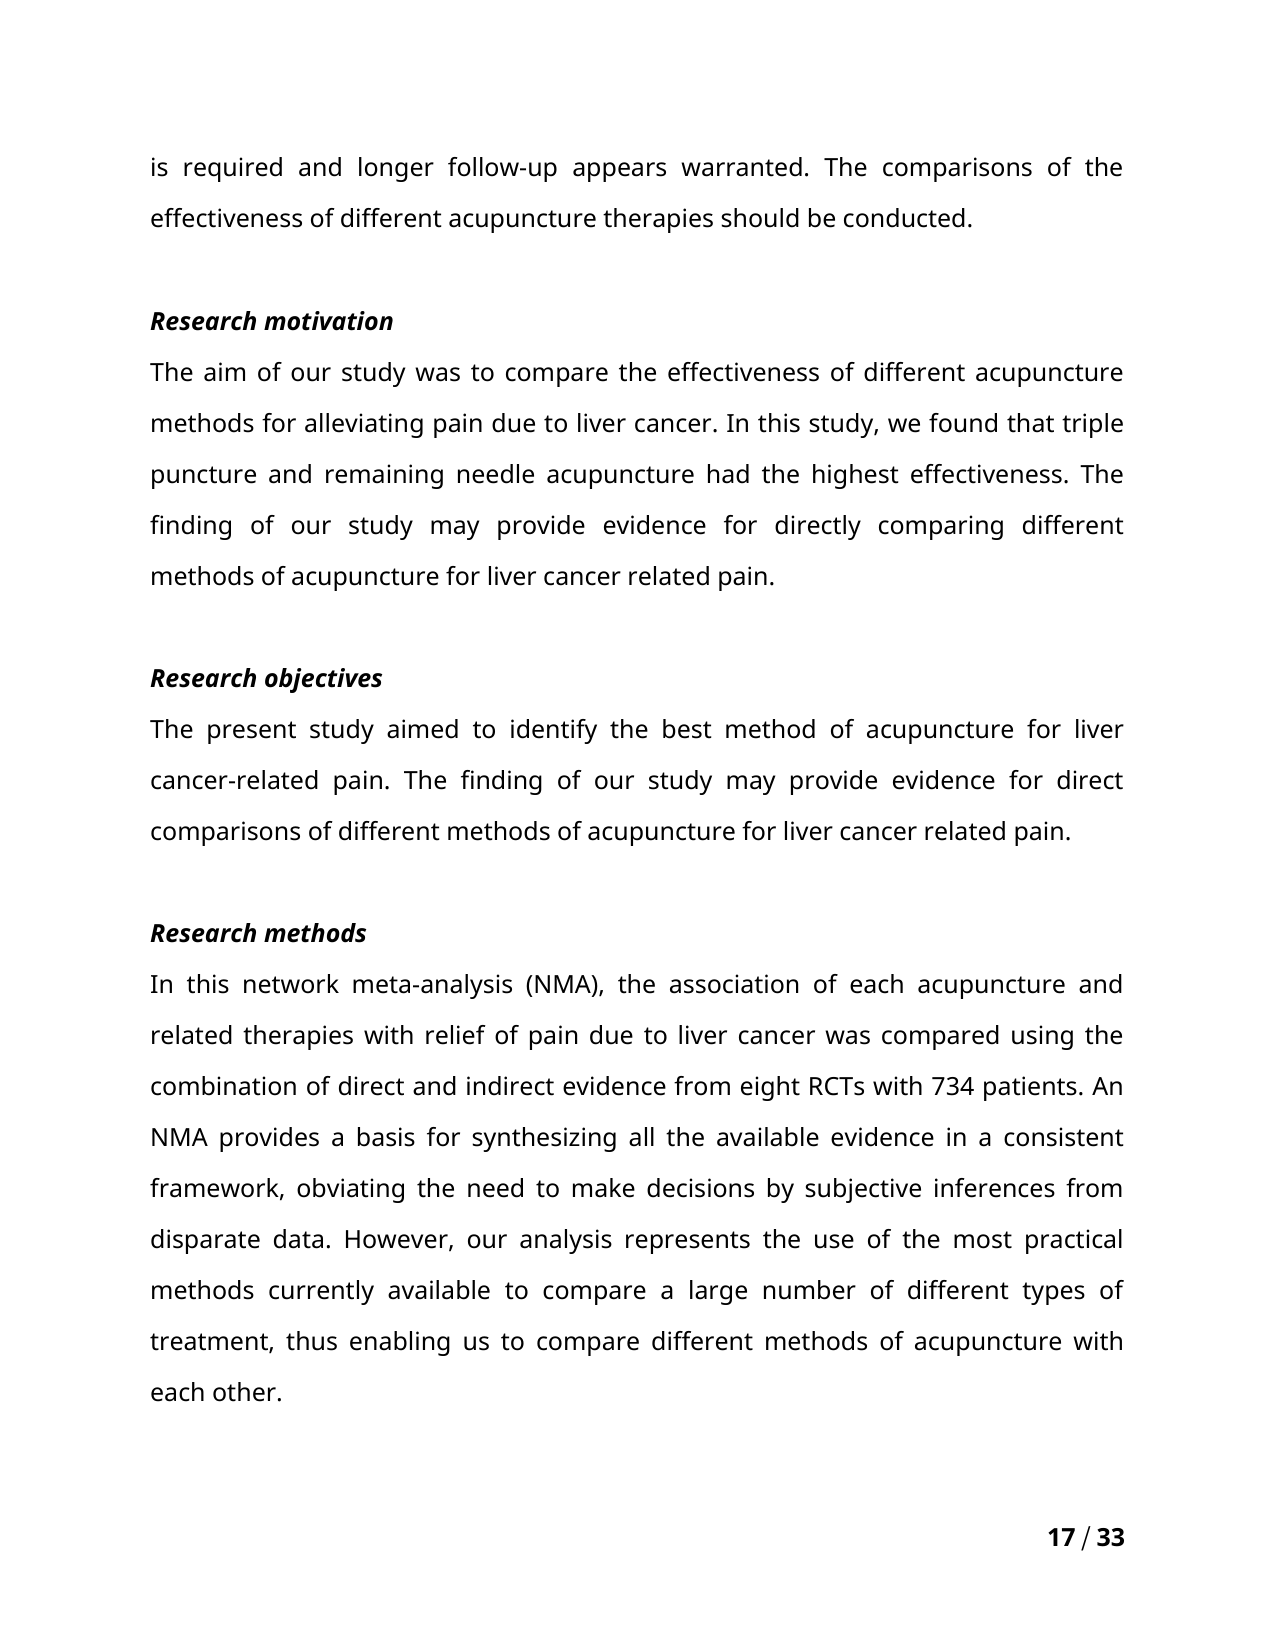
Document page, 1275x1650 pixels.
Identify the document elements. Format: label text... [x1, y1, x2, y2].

text The aim of our study was to compare the effectiveness of different acupuncture methods for alleviating pain due to liver cancer. In this study, we found that triple puncture and remaining needle acupuncture had the highest effectiveness. The finding of our study may provide evidence for directly comparing different methods of acupuncture for liver cancer related pain. [150, 354, 1125, 592]
text Research objectives [150, 660, 1125, 694]
text The present study aimed to identify the best method of acupuncture for liver cancer-related pain. The finding of our study may provide evidence for direct comparisons of different methods of acupuncture for liver cancer related pain. [150, 711, 1125, 848]
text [150, 150, 1125, 235]
text Research motivation [150, 303, 1125, 337]
text Research methods [150, 916, 1125, 950]
text In this network meta-analysis (NMA), the association of each acupuncture and related therapies with relief of pain due to liver cancer was compared using the combination of direct and indirect evidence from eight RCTs with 734 patients. An NMA provides a basis for synthesizing all the available evidence in a consistent framework, obviating the need to make decisions by subjective inferences from disparate data. However, our analysis represents the use of the most practical methods currently available to compare a large number of different types of treatment, thus enabling us to compare different methods of acupuncture with each other. [150, 967, 1125, 1409]
